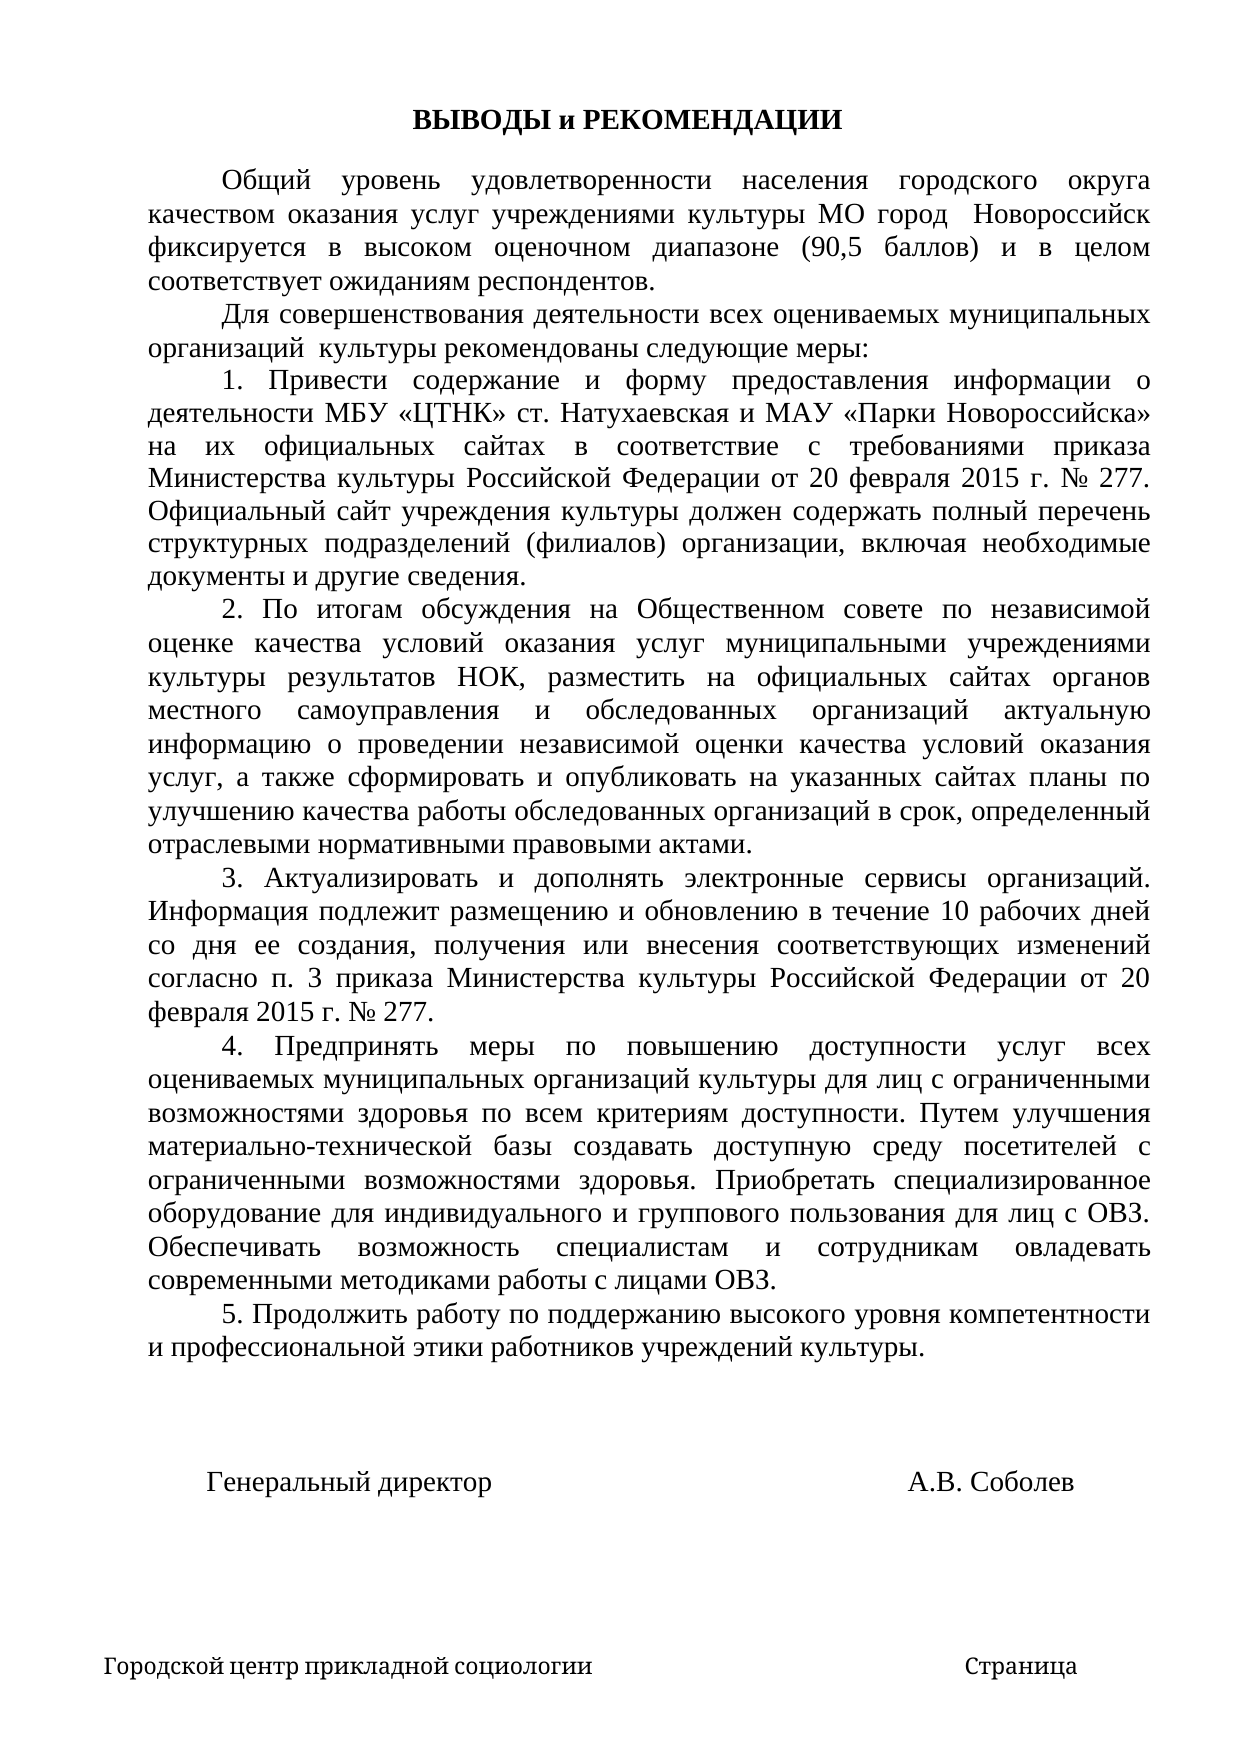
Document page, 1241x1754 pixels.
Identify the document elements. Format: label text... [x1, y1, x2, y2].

text 5. Продолжить работу по поддержанию высокого уровня компетентности и профессиональной этики работников учреждений культуры. [148, 1296, 1152, 1363]
text ВЫВОДЫ и РЕКОМЕНДАЦИИ [103, 103, 1152, 136]
text 4. Предпринять меры по повышению доступности услуг всех оцениваемых муниципальных организаций культуры для лиц с ограниченными возможностями здоровья по всем критериям доступности. Путем улучшения материально-технической базы создавать доступную среду посетителей с ограниченными возможностями здоровья. Приобретать специализированное оборудование для индивидуального и группового пользования для лиц с ОВЗ. Обеспечивать возможность специалистам и сотрудникам овладевать современными методиками работы с лицами ОВЗ. [148, 1028, 1152, 1296]
text Общий уровень удовлетворенности населения городского округа качеством оказания услуг учреждениями культуры МО город Новороссийск фиксируется в высоком оценочном диапазоне (90,5 баллов) и в целом соответствует ожиданиям респондентов. [148, 162, 1152, 296]
text Генеральный директор А.В. Соболев [103, 1464, 1152, 1497]
text 2. По итогам обсуждения на Общественном совете по независимой оценке качества условий оказания услуг муниципальными учреждениями культуры результатов НОК, разместить на официальных сайтах органов местного самоуправления и обследованных организаций актуальную информацию о проведении независимой оценки качества условий оказания услуг, а также сформировать и опубликовать на указанных сайтах планы по улучшению качества работы обследованных организаций в срок, определенный отраслевыми нормативными правовыми актами. [148, 592, 1152, 860]
text Для совершенствования деятельности всех оцениваемых муниципальных организаций культуры рекомендованы следующие меры: [148, 296, 1152, 363]
text 1. Привести содержание и форму предоставления информации о деятельности МБУ «ЦТНК» ст. Натухаевская и МАУ «Парки Новороссийска» на их официальных сайтах в соответствие с требованиями приказа Министерства культуры Российской Федерации от 20 февраля 2015 г. № 277. Официальный сайт учреждения культуры должен содержать полный перечень структурных подразделений (филиалов) организации, включая необходимые документы и другие сведения. [148, 363, 1152, 592]
text 3. Актуализировать и дополнять электронные сервисы организаций. Информация подлежит размещению и обновлению в течение 10 рабочих дней со дня ее создания, получения или внесения соответствующих изменений согласно п. 3 приказа Министерства культуры Российской Федерации от 20 февраля 2015 г. № 277. [148, 860, 1152, 1028]
